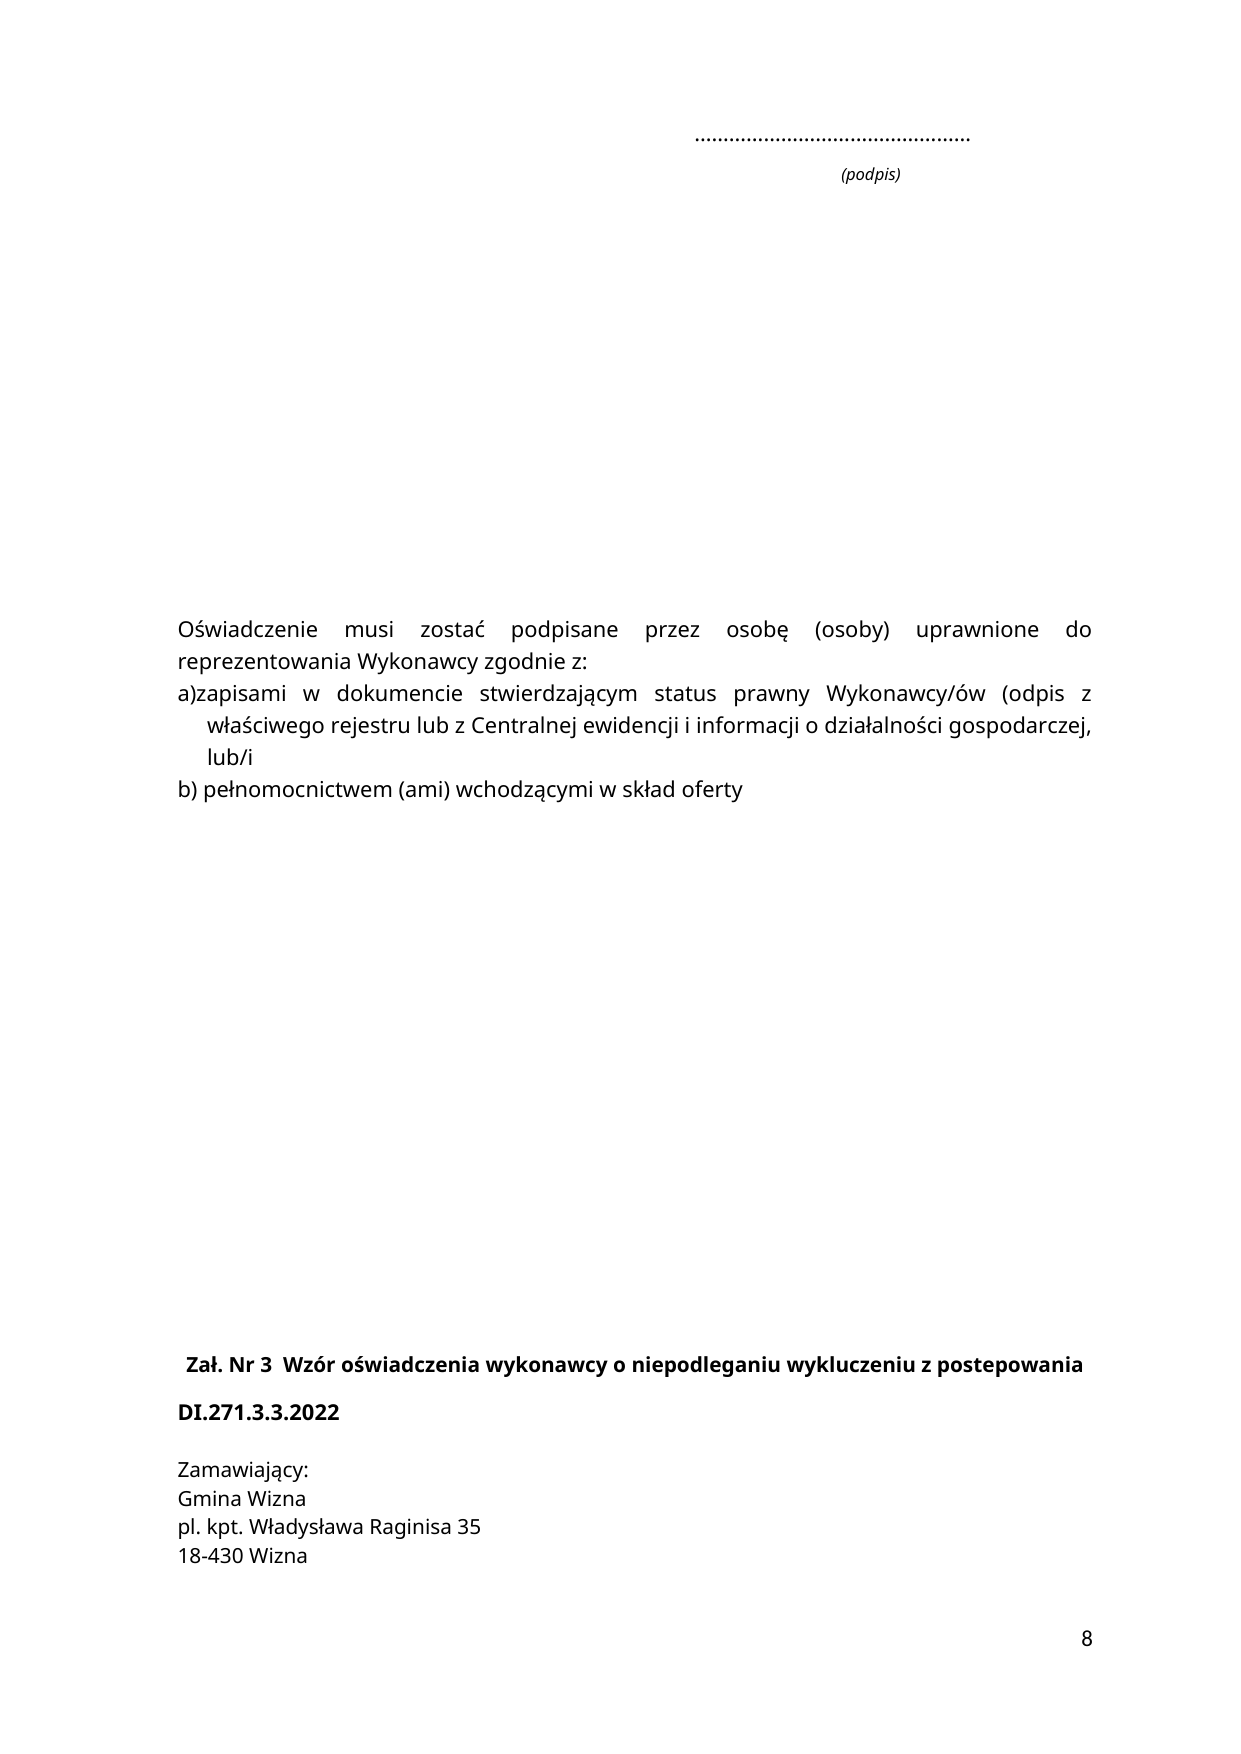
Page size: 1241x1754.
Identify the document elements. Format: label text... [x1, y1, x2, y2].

text Gmina Wizna [177, 1484, 1093, 1512]
text Zał. Nr 3 Wzór oświadczenia wykonawcy o niepodleganiu wykluczeniu z postepowania [177, 1350, 1093, 1378]
text Oświadczenie musi zostać podpisane przez osobę (osoby) uprawnione do reprezentowania Wykonawcy zgodnie z: [177, 614, 1093, 676]
text Zamawiający: [177, 1456, 1093, 1484]
text a)zapisami w dokumencie stwierdzającym status prawny Wykonawcy/ów (odpis z właściwego rejestru lub z Centralnej ewidencji i informacji o działalności gospodarczej, lub/i [177, 678, 1093, 772]
text DI.271.3.3.2022 [177, 1397, 1093, 1427]
text 18-430 Wizna [177, 1541, 1093, 1569]
text b) pełnomocnictwem (ami) wchodzącymi w skład oferty [177, 774, 1093, 804]
text pl. kpt. Władysława Raginisa 35 [177, 1512, 1093, 1541]
text ………………………………………… [177, 118, 1093, 148]
text (podpis) [767, 163, 1093, 186]
